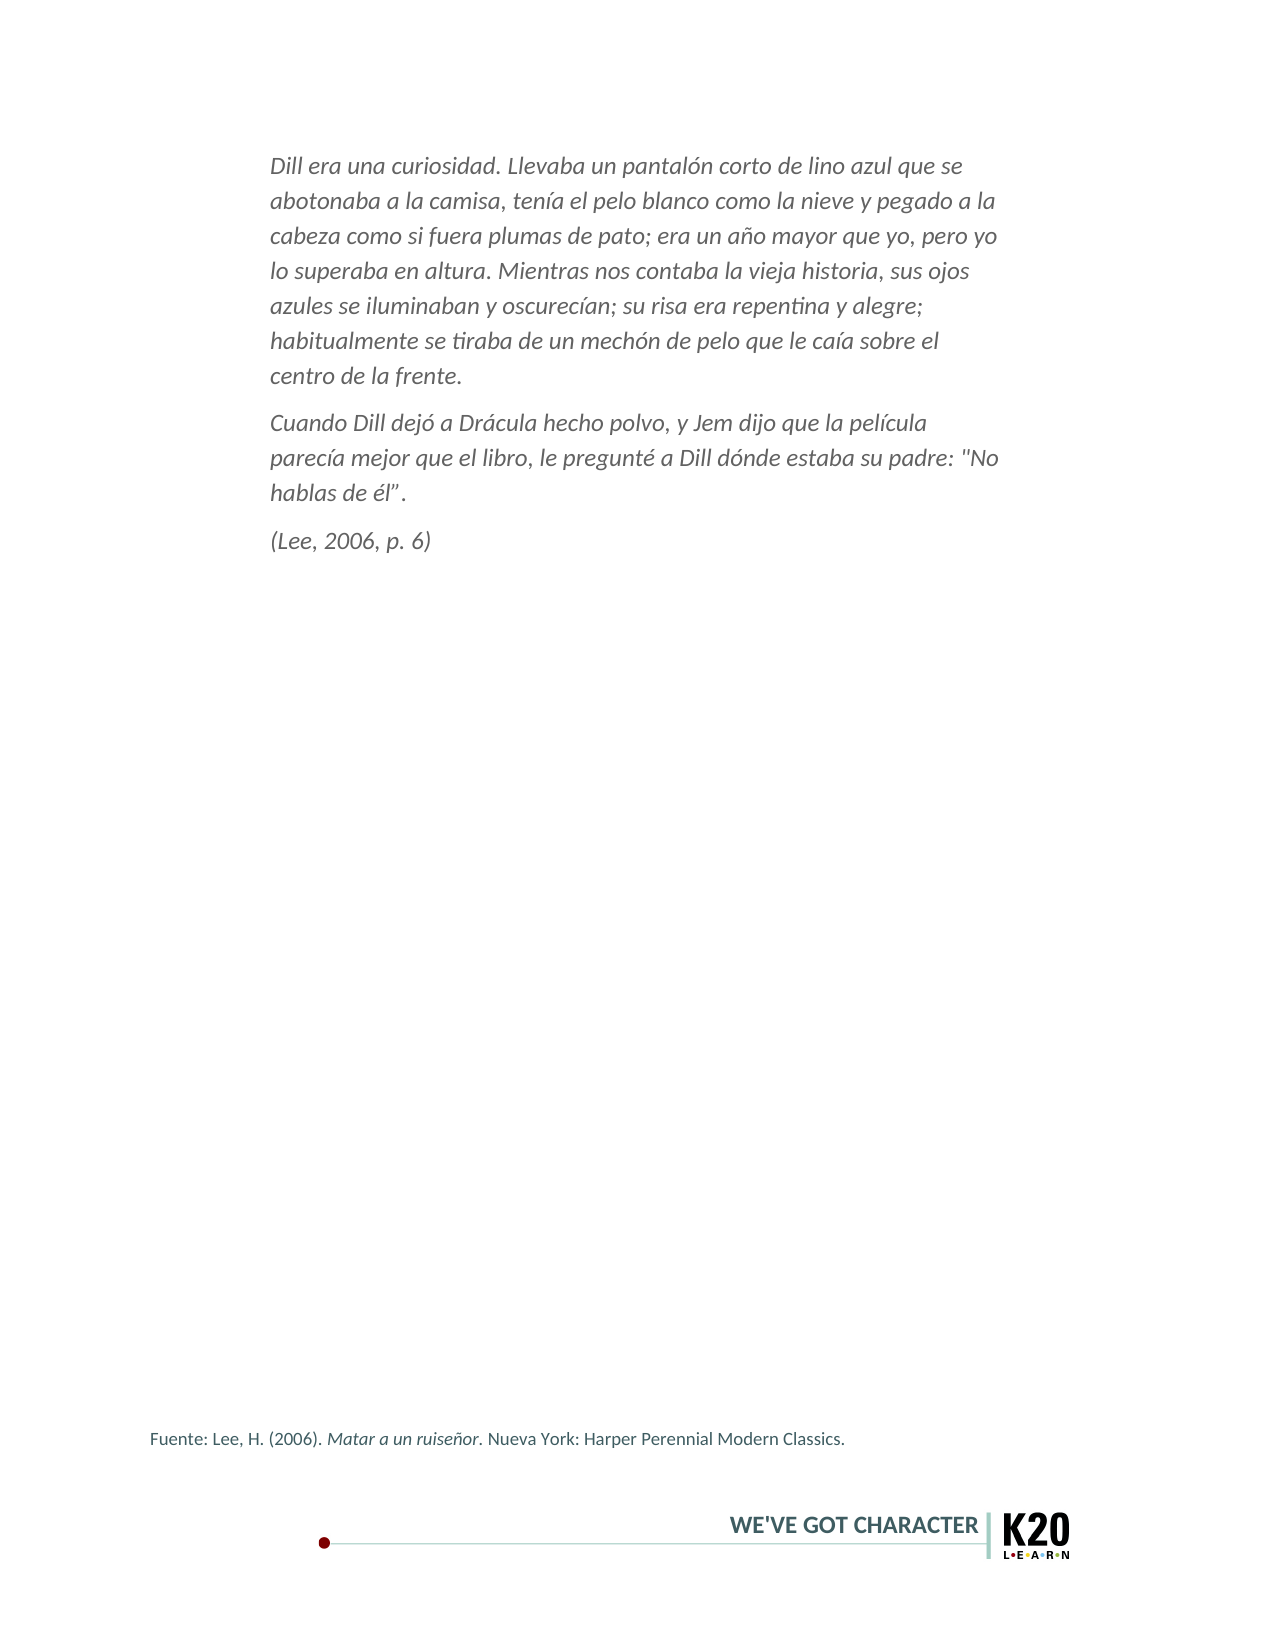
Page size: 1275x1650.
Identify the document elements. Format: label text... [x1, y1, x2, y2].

picture [318, 1509, 1069, 1562]
text Fuente: Lee, H. (2006). Matar a un ruiseñor. Nueva York: Harper Perennial Modern Classics. [150, 1427, 1125, 1450]
text Cuando Dill dejó a Drácula hecho polvo, y Jem dijo que la película parecía mejor que el libro, le pregunté a Dill dónde estaba su padre: "No hablas de él”. [270, 407, 1005, 508]
text Dill era una curiosidad. Llevaba un pantalón corto de lino azul que se abotonaba a la camisa, tenía el pelo blanco como la nieve y pegado a la cabeza como si fuera plumas de pato; era un año mayor que yo, pero yo lo superaba en altura. Mientras nos contaba la vieja historia, sus ojos azules se iluminaban y oscurecían; su risa era repentina y alegre; habitualmente se tiraba de un mechón de pelo que le caía sobre el centro de la frente. [270, 150, 1005, 391]
text (Lee, 2006, p. 6) [270, 525, 1005, 556]
